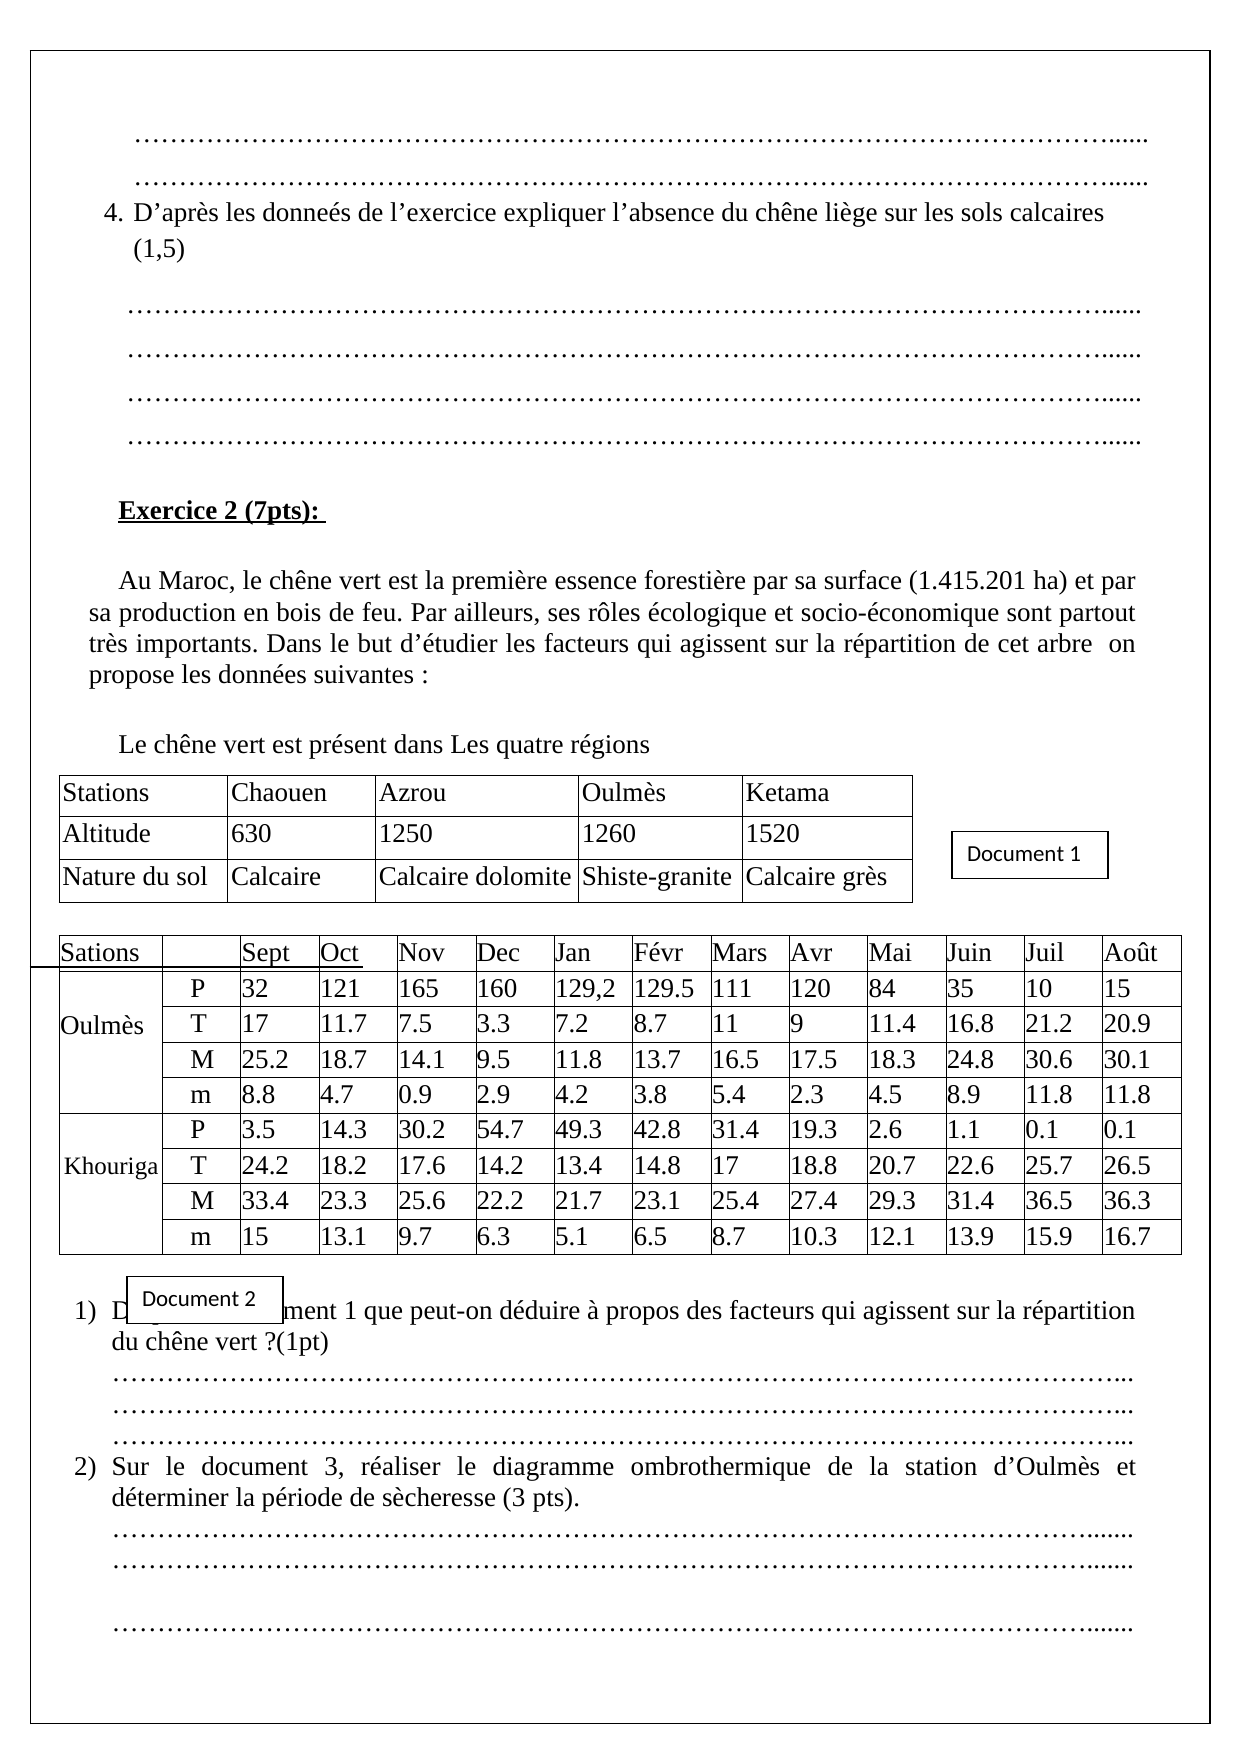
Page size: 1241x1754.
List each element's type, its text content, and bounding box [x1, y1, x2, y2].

table_cell 5.1 [555, 1220, 632, 1254]
table_cell 11.4 [868, 1007, 946, 1042]
table_cell 1520 [743, 817, 912, 859]
text Le chêne vert est présent dans Les quatre régions [89, 728, 1137, 759]
table_cell 24.2 [241, 1149, 319, 1183]
table_cell 30.6 [1025, 1043, 1102, 1077]
table_cell 23.1 [633, 1184, 711, 1219]
table_cell 0.9 [398, 1078, 476, 1112]
table_cell 10 [1025, 972, 1102, 1006]
table_cell 4.7 [320, 1078, 397, 1112]
table_cell P [163, 1114, 240, 1148]
table_cell 1260 [579, 817, 742, 859]
table_cell 36.5 [1025, 1184, 1102, 1219]
table_header [163, 936, 240, 971]
table_cell 17.5 [790, 1043, 867, 1077]
table_cell 9.7 [398, 1220, 476, 1254]
list …………………………………………………………………………………………………... [111, 1388, 1137, 1419]
table_cell 29.3 [868, 1184, 946, 1219]
table_cell 31.4 [947, 1184, 1024, 1219]
text ………………………………………………………………………………………………...... [126, 376, 1152, 407]
table_cell 22.6 [947, 1149, 1024, 1183]
table_cell 16.7 [1103, 1220, 1181, 1254]
table_cell 3.8 [633, 1078, 711, 1112]
list Sur le document 3, réaliser le diagramme ombrothermique de la station d’Oulmès et déterminer la période de sècheresse (3 pts). [74, 1450, 1137, 1512]
table_cell 17 [241, 1007, 319, 1042]
text Au Maroc, le chêne vert est la première essence forestière par sa surface (1.415.201 ha) et par sa production en bois de feu. Par ailleurs, ses rôles écologique et socio-économique sont partout très importants. Dans le but d’étudier les facteurs qui agissent sur la répartition de cet arbre on propose les données suivantes : [89, 564, 1137, 689]
table_cell Calcaire grès [743, 860, 912, 902]
table_cell Calcaire dolomite [376, 860, 578, 902]
table_cell 54.7 [477, 1114, 554, 1148]
table_cell 42.8 [633, 1114, 711, 1148]
table_header Sations [60, 936, 162, 971]
table_cell 30.1 [1103, 1043, 1181, 1077]
table_header Chaouen [228, 776, 375, 816]
table_cell 3.3 [477, 1007, 554, 1042]
table_cell P [163, 972, 240, 1006]
table_cell 18.3 [868, 1043, 946, 1077]
table_cell 31.4 [712, 1114, 789, 1148]
table_header Avr [790, 936, 867, 971]
table_header Févr [633, 936, 711, 971]
table_cell 13.9 [947, 1220, 1024, 1254]
table_cell 0.1 [1025, 1114, 1102, 1148]
table_header Azrou [376, 776, 578, 816]
table_header Juin [947, 936, 1024, 971]
table_cell Oulmès [60, 972, 162, 1112]
table_cell 2.6 [868, 1114, 946, 1148]
table_cell 12.1 [868, 1220, 946, 1254]
table_cell 49.3 [555, 1114, 632, 1148]
table_cell 6.5 [633, 1220, 711, 1254]
table_cell 21.7 [555, 1184, 632, 1219]
table_cell 11.7 [320, 1007, 397, 1042]
table_cell 3.5 [241, 1114, 319, 1148]
text ………………………………………………………………………………………………...... [126, 332, 1152, 363]
table_cell 14.8 [633, 1149, 711, 1183]
table_cell 32 [241, 972, 319, 1006]
table_cell 27.4 [790, 1184, 867, 1219]
table_cell 11.8 [555, 1043, 632, 1077]
table_cell 14.2 [477, 1149, 554, 1183]
list D’après les donneés de l’exercice expliquer l’absence du chêne liège sur les sols calcaires (1,5) [103, 196, 1152, 263]
table_cell 11.8 [1025, 1078, 1102, 1112]
table_cell 20.9 [1103, 1007, 1181, 1042]
table_cell T [163, 1149, 240, 1183]
table_cell Nature du sol [60, 860, 227, 902]
table_cell 129.5 [633, 972, 711, 1006]
table_cell 84 [868, 972, 946, 1006]
table_cell 8.9 [947, 1078, 1024, 1112]
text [133, 117, 1152, 148]
table_header Oct [320, 936, 397, 971]
table_cell Altitude [60, 817, 227, 859]
table_cell 4.5 [868, 1078, 946, 1112]
table_cell 25.4 [712, 1184, 789, 1219]
table_cell 22.2 [477, 1184, 554, 1219]
table_cell 13.4 [555, 1149, 632, 1183]
table_cell 4.2 [555, 1078, 632, 1112]
list ………………………………………………………………………………………………....... [111, 1543, 1137, 1574]
table_cell 10.3 [790, 1220, 867, 1254]
table_cell 21.2 [1025, 1007, 1102, 1042]
table_cell 8.8 [241, 1078, 319, 1112]
table_cell 17.6 [398, 1149, 476, 1183]
table_cell 25.2 [241, 1043, 319, 1077]
table_cell 13.7 [633, 1043, 711, 1077]
table_cell M [163, 1043, 240, 1077]
list …………………………………………………………………………………………………... [111, 1419, 1137, 1450]
table_cell 7.5 [398, 1007, 476, 1042]
table_cell 17 [712, 1149, 789, 1183]
text Exercice 2 (7pts): [89, 494, 1137, 525]
table_header Ketama [743, 776, 912, 816]
list ………………………………………………………………………………………………...... [133, 161, 1152, 192]
table_header Mai [868, 936, 946, 971]
table_cell 19.3 [790, 1114, 867, 1148]
table_cell 11.8 [1103, 1078, 1181, 1112]
table_cell 14.1 [398, 1043, 476, 1077]
table_cell 26.5 [1103, 1149, 1181, 1183]
table_cell 24.8 [947, 1043, 1024, 1077]
table_header Août [1103, 936, 1181, 971]
table_cell 15.9 [1025, 1220, 1102, 1254]
table_cell 18.7 [320, 1043, 397, 1077]
table_cell T [163, 1007, 240, 1042]
table_cell 120 [790, 972, 867, 1006]
table_header Oulmès [579, 776, 742, 816]
table_cell 13.1 [320, 1220, 397, 1254]
table_cell 11 [712, 1007, 789, 1042]
table_header Juil [1025, 936, 1102, 971]
table_cell 129,2 [555, 972, 632, 1006]
list ………………………………………………………………………………………………....... [111, 1606, 1137, 1637]
table_cell 33.4 [241, 1184, 319, 1219]
list ………………………………………………………………………………………………....... [111, 1512, 1137, 1543]
table_cell 6.3 [477, 1220, 554, 1254]
table_cell 30.2 [398, 1114, 476, 1148]
table_cell 1.1 [947, 1114, 1024, 1148]
table_cell 8.7 [712, 1220, 789, 1254]
table_cell 2.9 [477, 1078, 554, 1112]
table_cell m [163, 1078, 240, 1112]
table_header Mars [712, 936, 789, 971]
table_cell 35 [947, 972, 1024, 1006]
table_cell 2.3 [790, 1078, 867, 1112]
table_cell 36.3 [1103, 1184, 1181, 1219]
table_cell m [163, 1220, 240, 1254]
table_cell 165 [398, 972, 476, 1006]
table_cell 9 [790, 1007, 867, 1042]
table_cell 1250 [376, 817, 578, 859]
table_cell 15 [241, 1220, 319, 1254]
list …………………………………………………………………………………………………... [111, 1357, 1137, 1388]
table_cell Calcaire [228, 860, 375, 902]
table_cell 8.7 [633, 1007, 711, 1042]
table_header Stations [60, 776, 227, 816]
table_cell Khouriga [60, 1114, 162, 1254]
table_cell 16.5 [712, 1043, 789, 1077]
table_cell 7.2 [555, 1007, 632, 1042]
table_cell 630 [228, 817, 375, 859]
table_cell 121 [320, 972, 397, 1006]
table_header Jan [555, 936, 632, 971]
table_cell 160 [477, 972, 554, 1006]
table_cell Shiste-granite [579, 860, 742, 902]
table_cell 16.8 [947, 1007, 1024, 1042]
table_cell 15 [1103, 972, 1181, 1006]
table_header Sept [241, 936, 319, 971]
table_cell 25.6 [398, 1184, 476, 1219]
text ………………………………………………………………………………………………...... [126, 288, 1152, 320]
table_cell 20.7 [868, 1149, 946, 1183]
table_cell 9.5 [477, 1043, 554, 1077]
text ………………………………………………………………………………………………...... [126, 419, 1152, 451]
table_cell 14.3 [320, 1114, 397, 1148]
table_cell 25.7 [1025, 1149, 1102, 1183]
list D’après le document 1 que peut-on déduire à propos des facteurs qui agissent sur la répartition du chêne vert ?(1pt) [74, 1255, 1137, 1357]
table_cell 18.2 [320, 1149, 397, 1183]
table_cell 23.3 [320, 1184, 397, 1219]
table_cell 18.8 [790, 1149, 867, 1183]
table_cell 0.1 [1103, 1114, 1181, 1148]
table_cell 5.4 [712, 1078, 789, 1112]
table_header Dec [477, 936, 554, 971]
table_cell M [163, 1184, 240, 1219]
table_cell 111 [712, 972, 789, 1006]
table_header Nov [398, 936, 476, 971]
